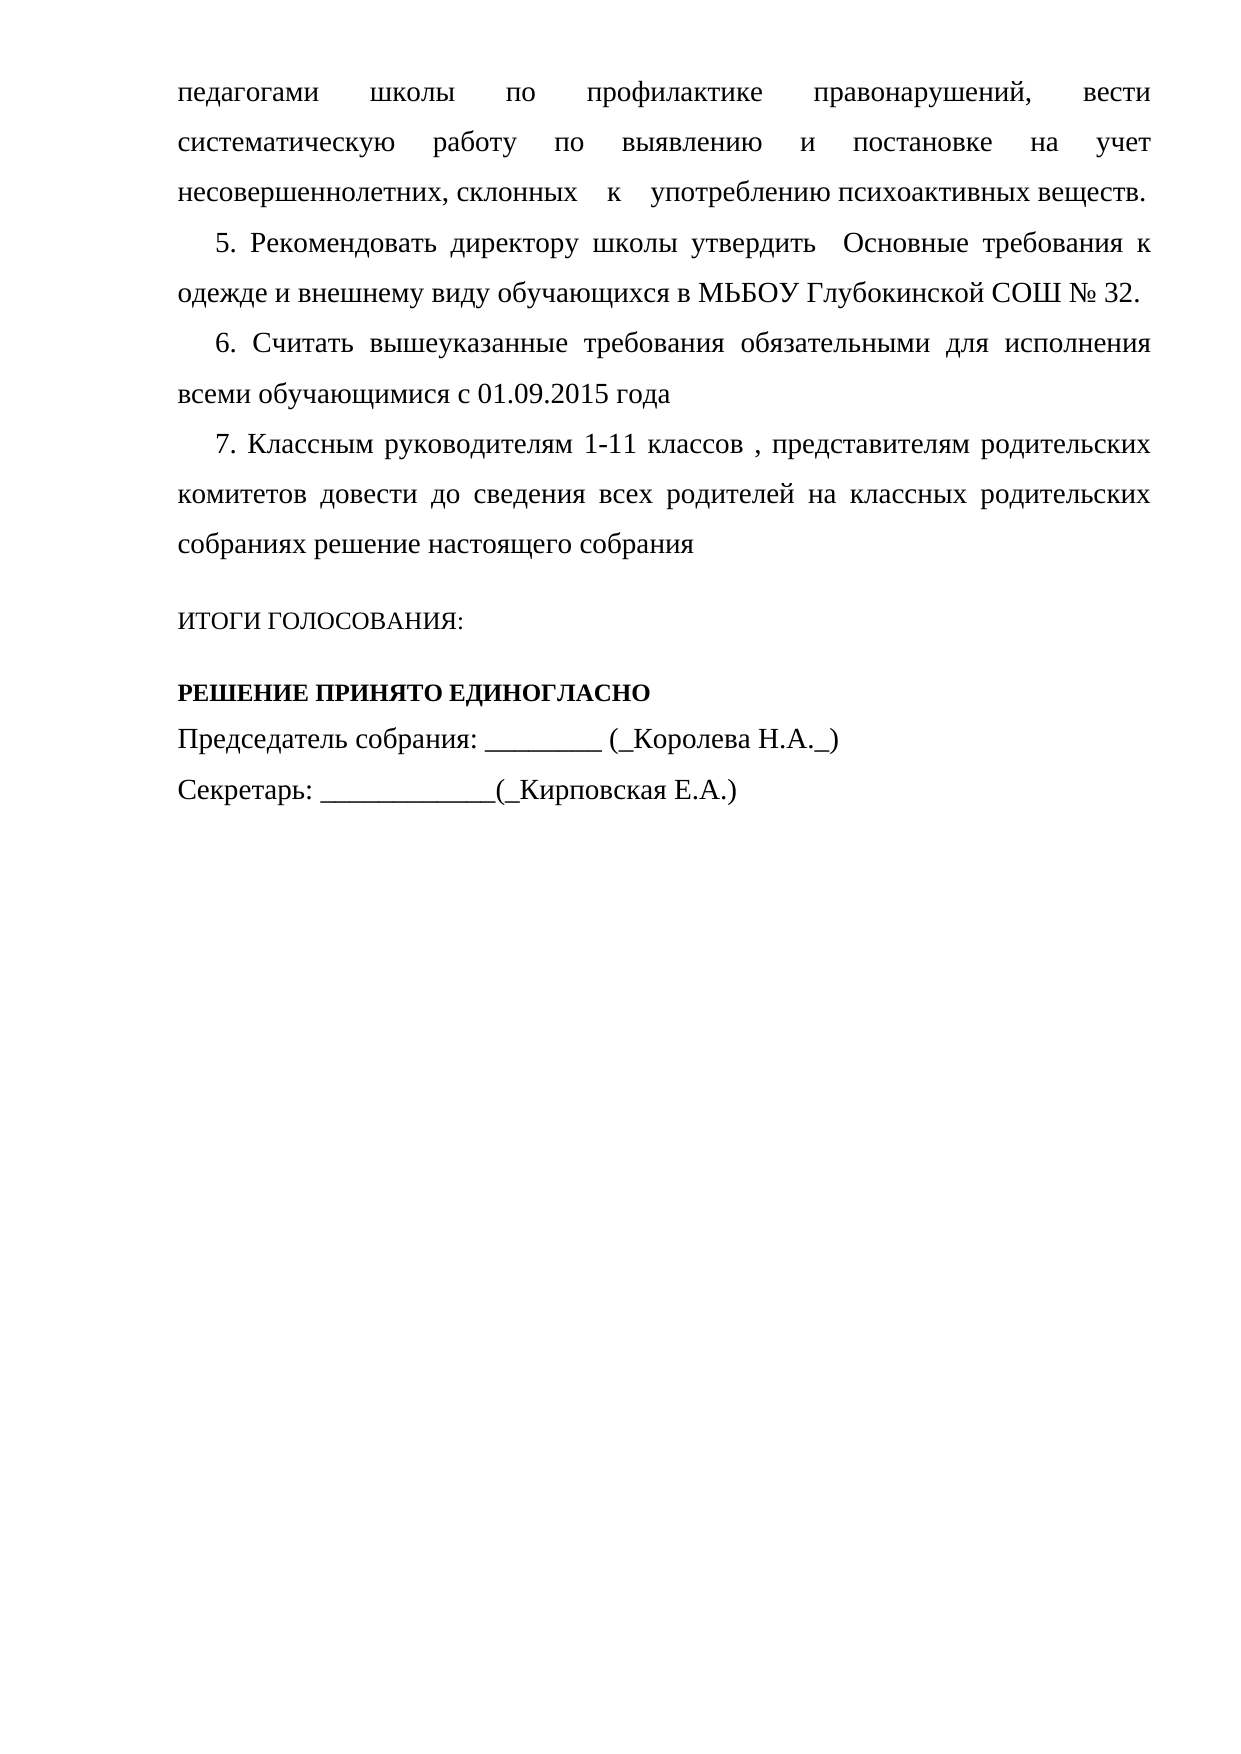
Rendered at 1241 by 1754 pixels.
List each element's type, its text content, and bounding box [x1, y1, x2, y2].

text Секретарь: ____________(_Кирповская Е.А.) [177, 772, 1152, 805]
text 5. Рекомендовать директору школы утвердить Основные требования к одежде и внешнему виду обучающихся в МЬБОУ Глубокинской СОШ № 32. [177, 225, 1152, 309]
text 7. Классным руководителям 1-11 классов , представителям родительских комитетов довести до сведения всех родителей на классных родительских собраниях решение настоящего собрания [177, 426, 1152, 560]
text РЕШЕНИЕ ПРИНЯТО ЕДИНОГЛАСНО [177, 678, 1152, 707]
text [177, 74, 1152, 208]
text 6. Считать вышеуказанные требования обязательными для исполнения всеми обучающимися с 01.09.2015 года [177, 325, 1152, 409]
text ИТОГИ ГОЛОСОВАНИЯ: [177, 606, 1152, 635]
text Председатель собрания: ________ (_Королева Н.А._) [177, 722, 1152, 755]
